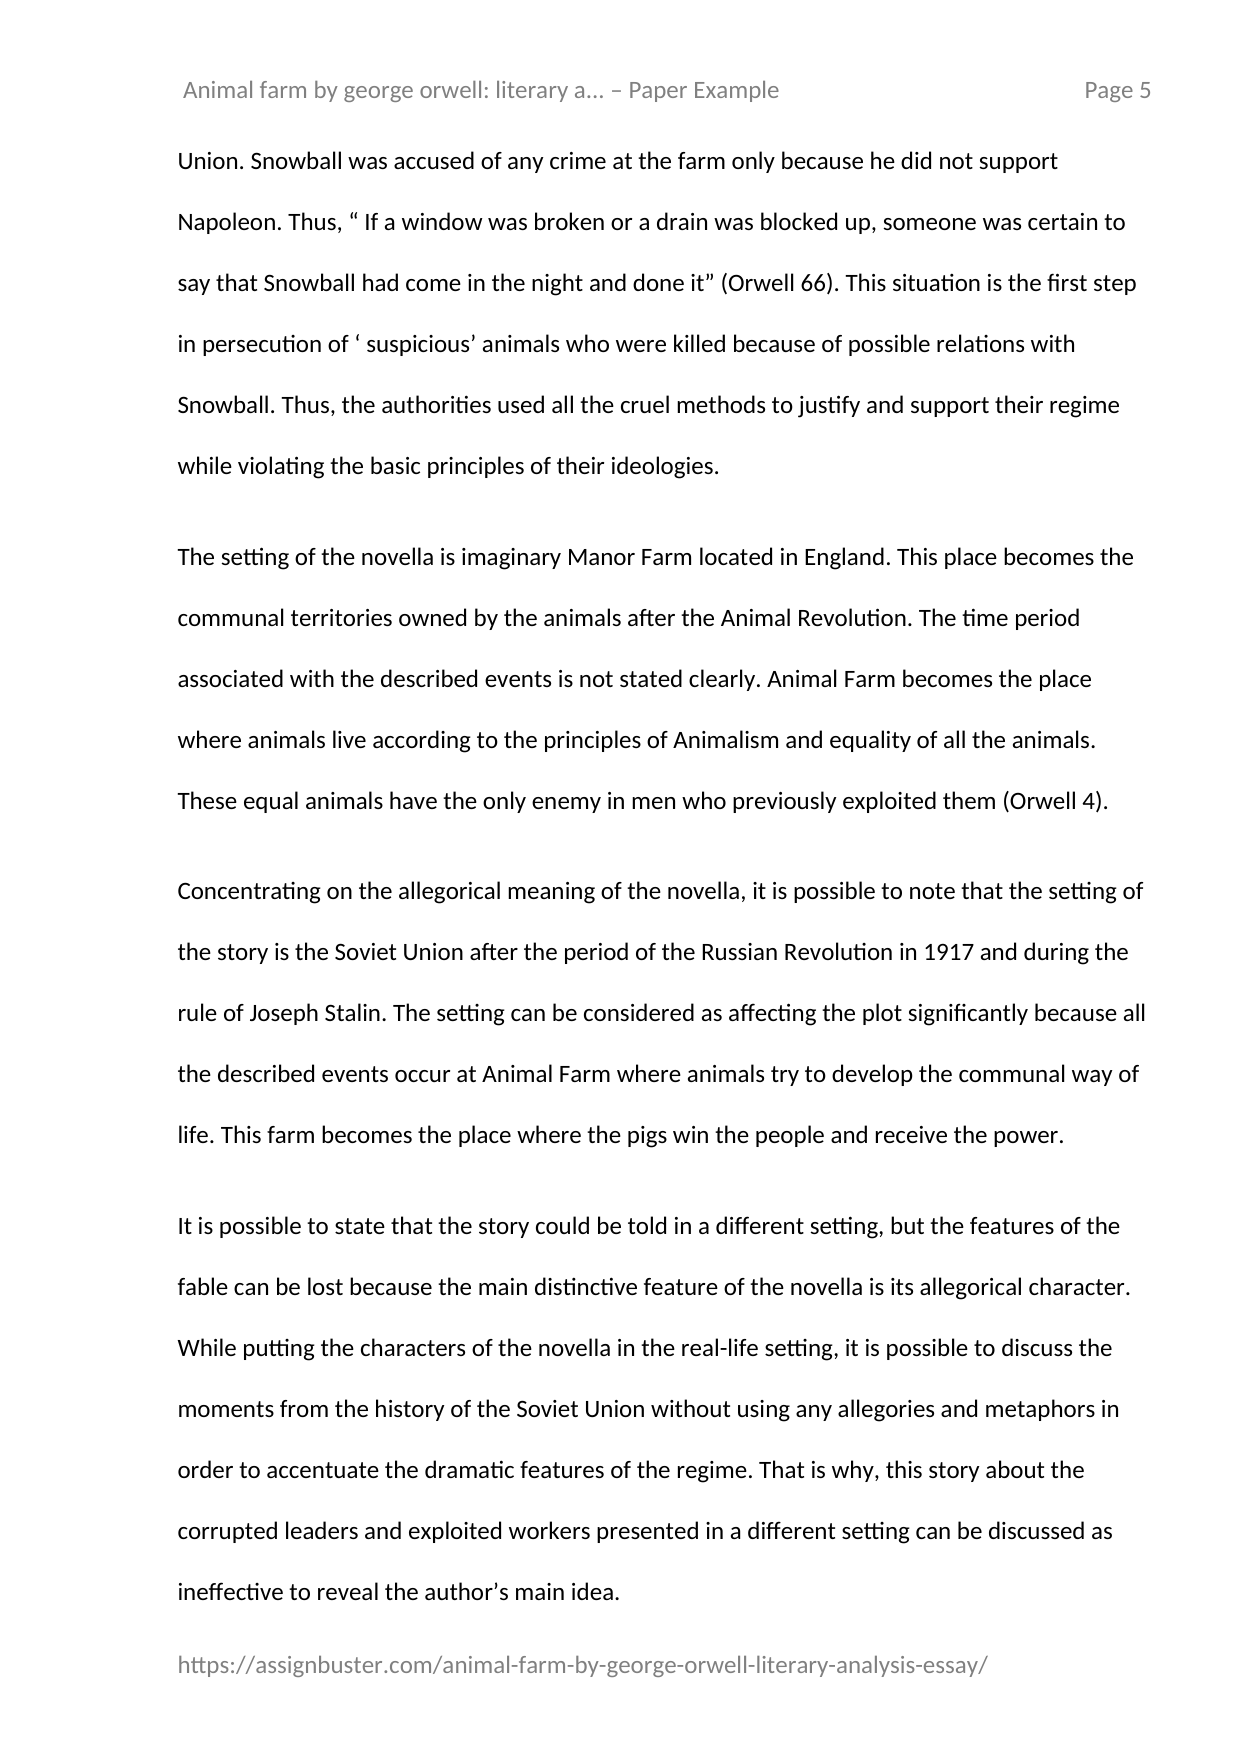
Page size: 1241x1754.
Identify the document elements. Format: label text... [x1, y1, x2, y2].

text It is possible to state that the story could be told in a different setting, but the features of the fable can be lost because the main distinctive feature of the novella is its allegorical character. While putting the characters of the novella in the real-life setting, it is possible to discuss the moments from the history of the Soviet Union without using any allegories and metaphors in order to accentuate the dramatic features of the regime. That is why, this story about the corrupted leaders and exploited workers presented in a different setting can be discussed as ineffective to reveal the author’s main idea. [177, 1210, 1152, 1607]
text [177, 145, 1152, 481]
text Concentrating on the allegorical meaning of the novella, it is possible to note that the setting of the story is the Soviet Union after the period of the Russian Revolution in 1917 and during the rule of Joseph Stalin. The setting can be considered as affecting the plot significantly because all the described events occur at Animal Farm where animals try to develop the communal way of life. This farm becomes the place where the pigs win the people and receive the power. [177, 875, 1152, 1150]
text The setting of the novella is imaginary Manor Farm located in England. This place becomes the communal territories owned by the animals after the Animal Revolution. The time period associated with the described events is not stated clearly. Animal Farm becomes the place where animals live according to the principles of Animalism and equality of all the animals. These equal animals have the only enemy in men who previously exploited them (Orwell 4). [177, 541, 1152, 815]
